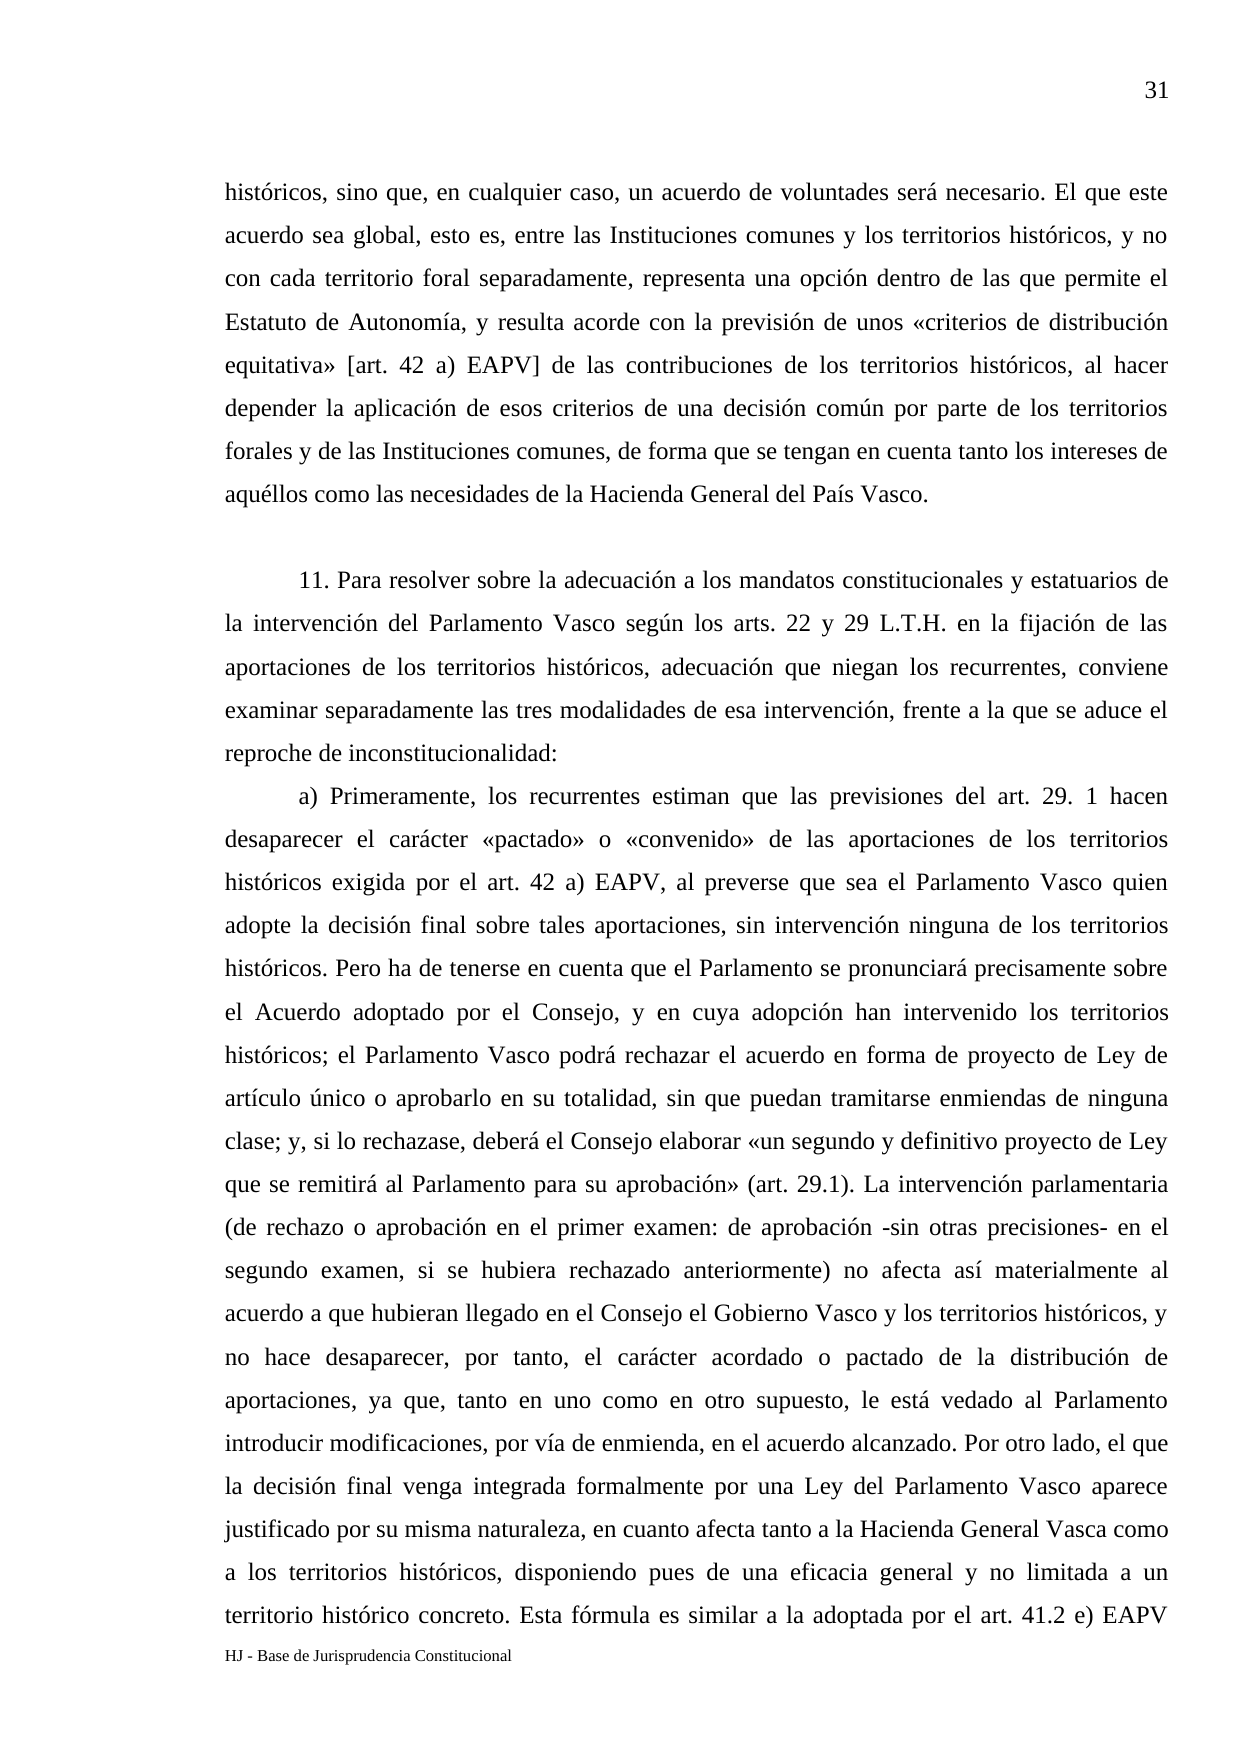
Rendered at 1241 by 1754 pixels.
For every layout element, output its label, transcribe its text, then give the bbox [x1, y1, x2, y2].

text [224, 177, 1169, 508]
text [224, 781, 1169, 1629]
text 11. Para resolver sobre la adecuación a los mandatos constitucionales y estatuarios de la intervención del Parlamento Vasco según los arts. 22 y 29 L.T.H. en la fijación de las aportaciones de los territorios históricos, adecuación que niegan los recurrentes, conviene examinar separadamente las tres modalidades de esa intervención, frente a la que se aduce el reproche de inconstitucionalidad: [224, 565, 1169, 767]
